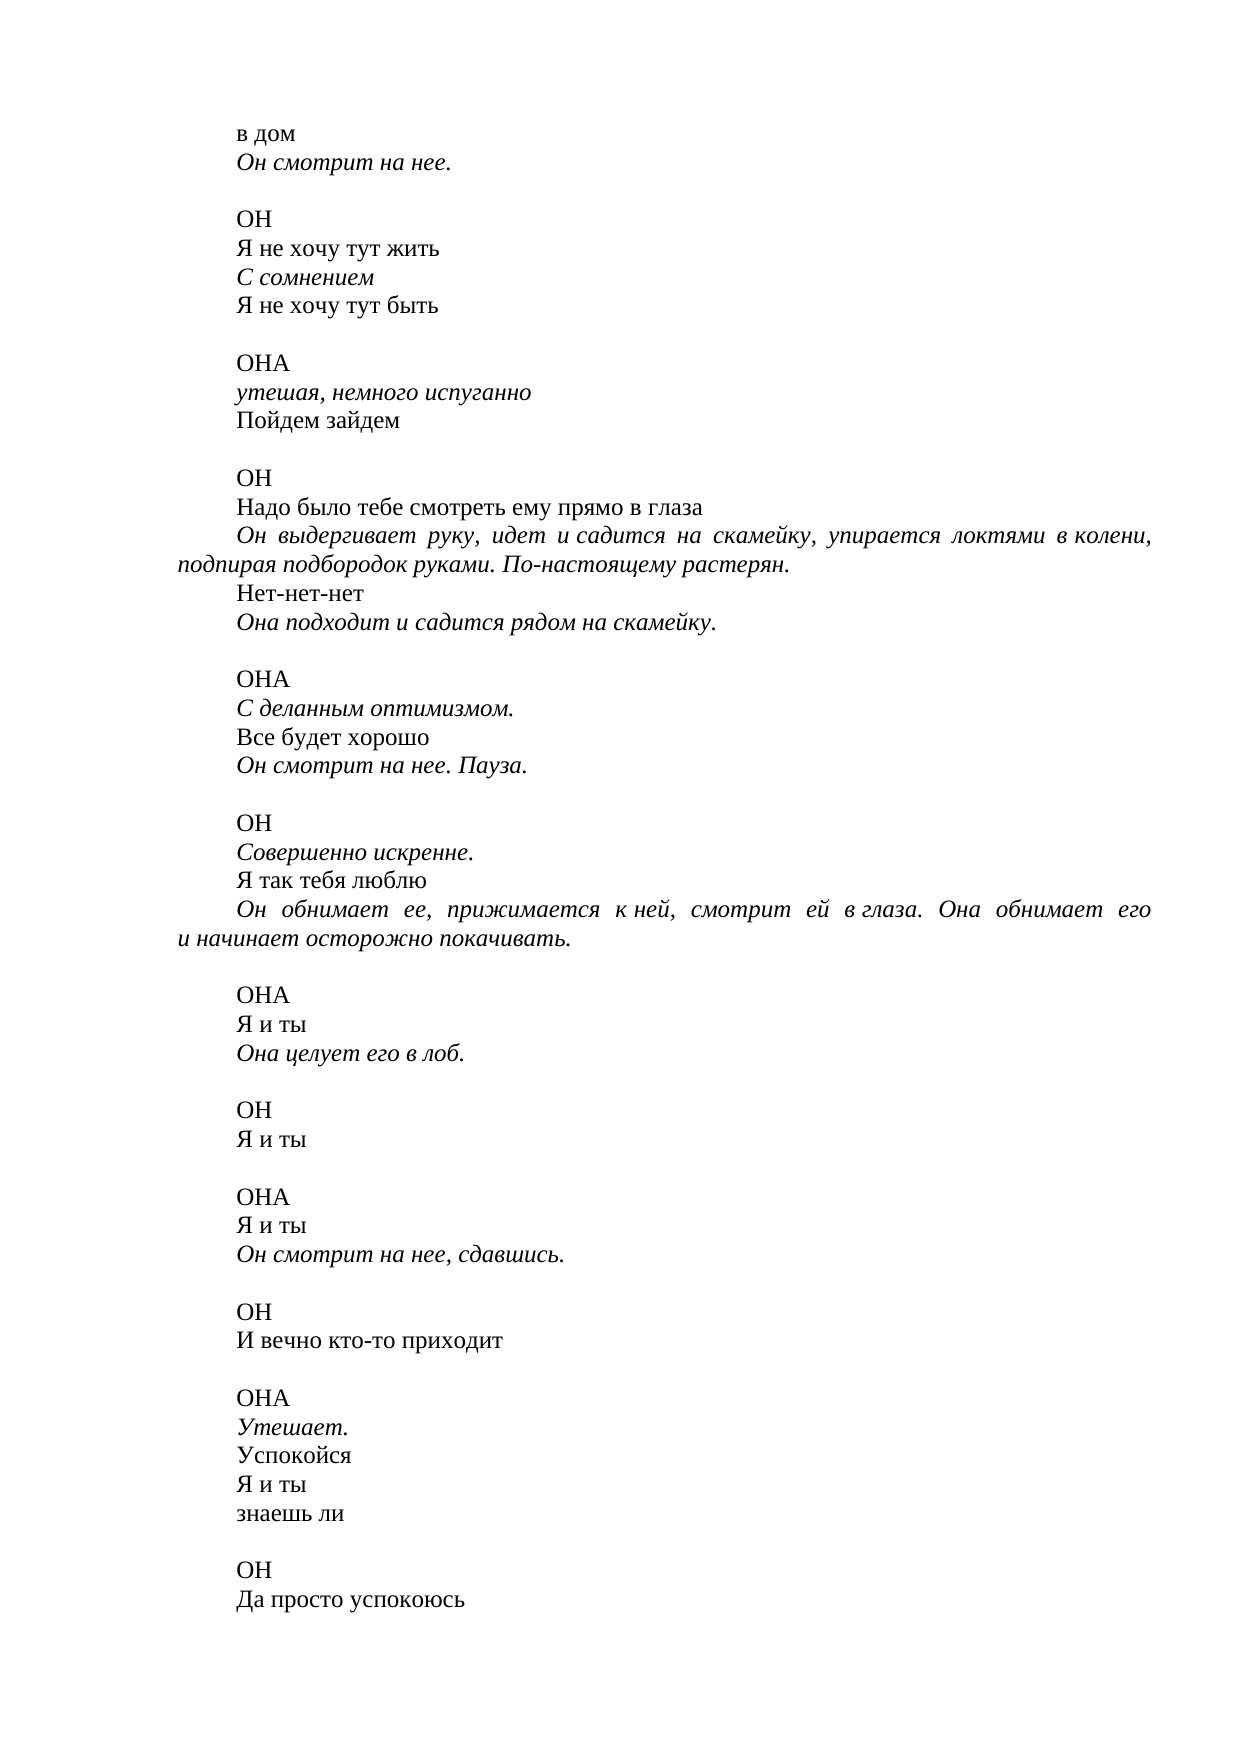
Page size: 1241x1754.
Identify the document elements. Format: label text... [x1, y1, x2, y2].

text Она целует его в лоб. [177, 1038, 1152, 1067]
text Я и ты [177, 1124, 1152, 1153]
text Пойдем зайдем [177, 406, 1152, 434]
text ОНА [177, 664, 1152, 693]
text Совершенно искренне. [177, 837, 1152, 866]
text Он обнимает ее, прижимается к ней, смотрит ей в глаза. Она обнимает его и начинает осторожно покачивать. [177, 894, 1152, 952]
text ОН [177, 808, 1152, 837]
text Он выдергивает руку, идет и садится на скамейку, упирается локтями в колени, подпирая подбородок руками. По-настоящему растерян. [177, 521, 1152, 578]
text Он смотрит на нее. Пауза. [177, 751, 1152, 779]
text Она подходит и садится рядом на скамейку. [177, 607, 1152, 636]
text в дом [177, 118, 1152, 147]
text Он смотрит на нее, сдавшись. [177, 1239, 1152, 1268]
text Он смотрит на нее. [177, 147, 1152, 176]
text ОН [177, 1297, 1152, 1326]
text ОН [177, 1096, 1152, 1124]
text Все будет хорошо [177, 722, 1152, 751]
text утешая, немного испуганно [177, 377, 1152, 406]
text Надо было тебе смотреть ему прямо в глаза [177, 492, 1152, 521]
text ОН [177, 463, 1152, 492]
text И вечно кто-то приходит [177, 1326, 1152, 1354]
text Я и ты [177, 1009, 1152, 1038]
text Я не хочу тут жить [177, 233, 1152, 262]
text Я и ты [177, 1469, 1152, 1498]
text ОНА [177, 1383, 1152, 1412]
text ОНА [177, 348, 1152, 377]
text ОН [177, 1556, 1152, 1584]
text Я и ты [177, 1211, 1152, 1239]
text ОНА [177, 1182, 1152, 1211]
text Нет-нет-нет [177, 578, 1152, 607]
text знаешь ли [177, 1498, 1152, 1527]
text ОН [177, 204, 1152, 233]
text Я так тебя люблю [177, 866, 1152, 894]
text С деланным оптимизмом. [177, 693, 1152, 722]
text Утешает. [177, 1412, 1152, 1441]
text С сомнением [177, 262, 1152, 291]
text Успокойся [177, 1441, 1152, 1469]
text Да просто успокоюсь [177, 1584, 1152, 1613]
text Я не хочу тут быть [177, 291, 1152, 319]
text ОНА [177, 981, 1152, 1009]
